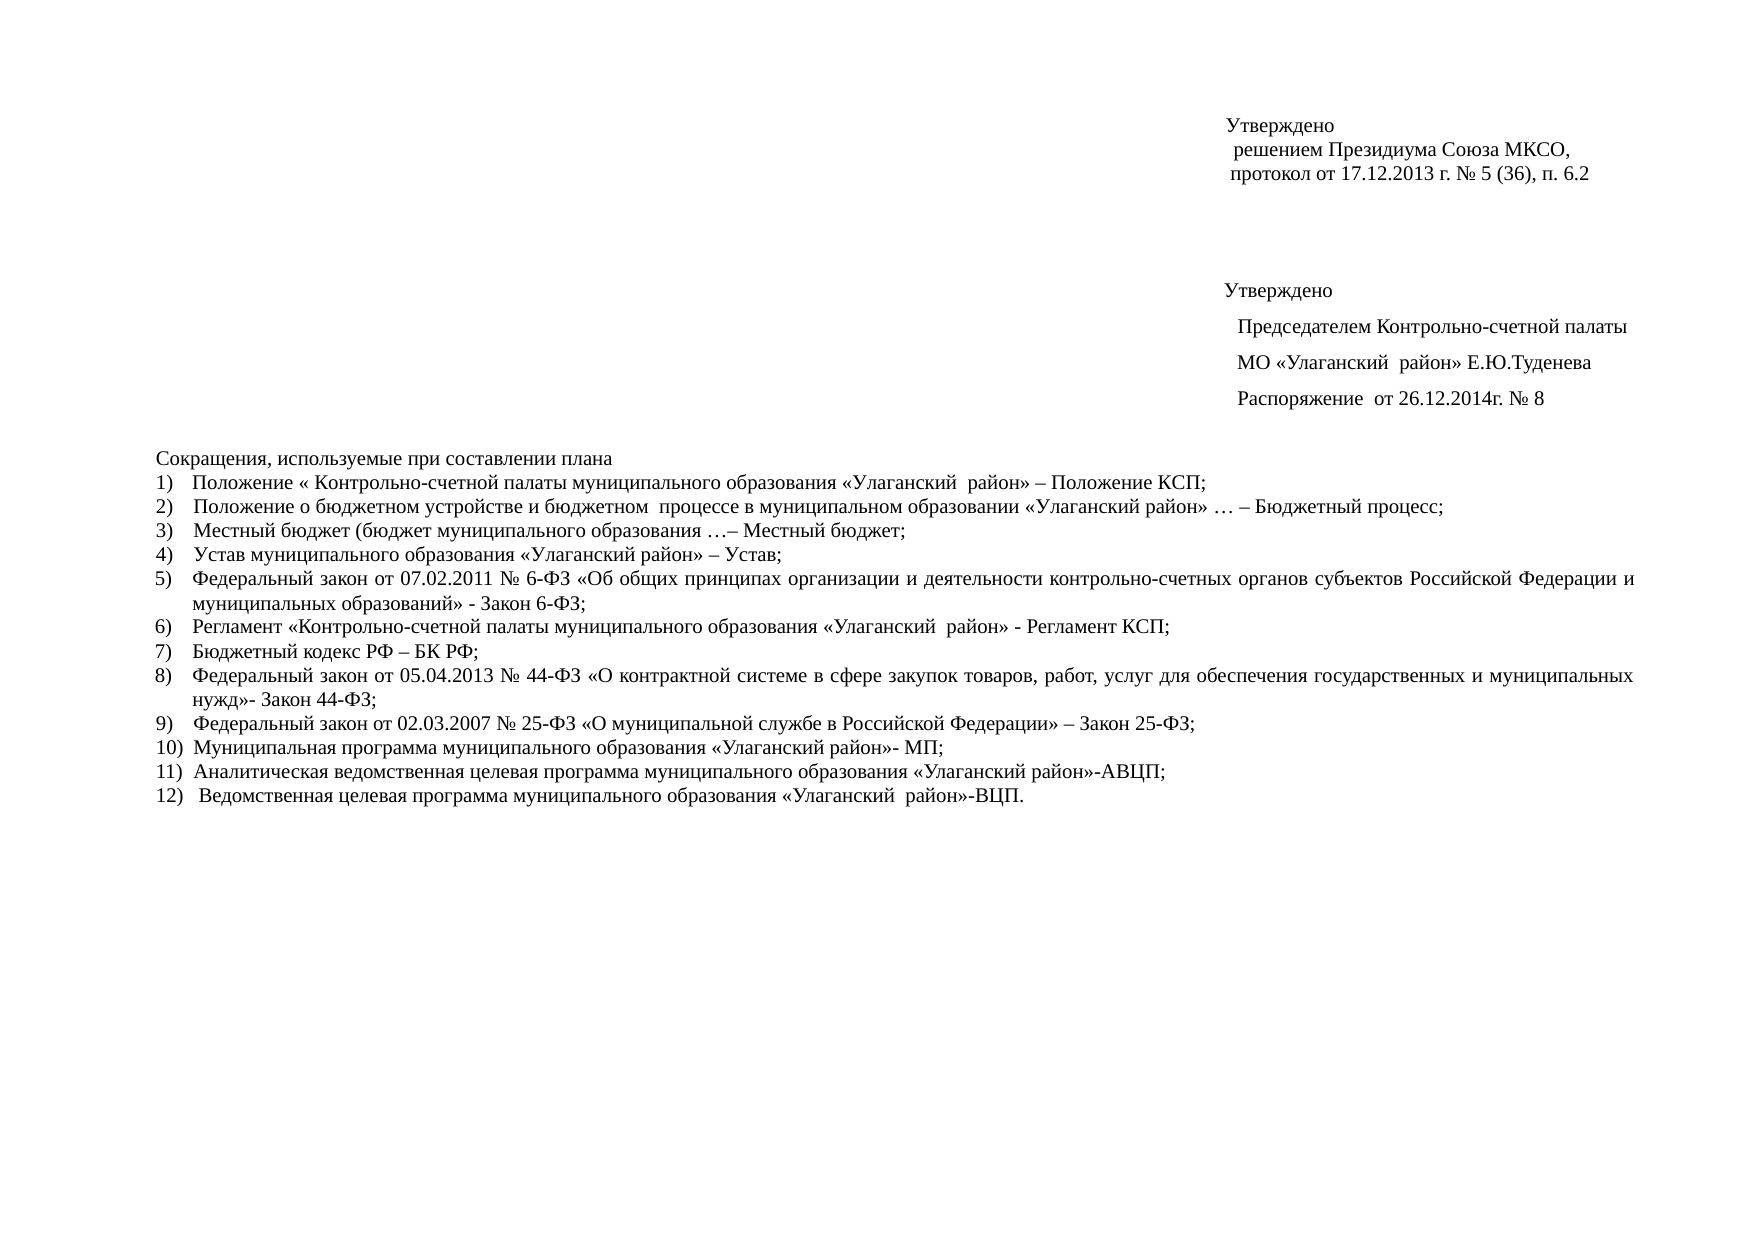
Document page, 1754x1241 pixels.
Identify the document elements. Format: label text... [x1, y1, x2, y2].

list Устав муниципального образования «Улаганский район» – Устав; [156, 542, 1636, 566]
list Федеральный закон от 07.02.2011 № 6-ФЗ «Об общих принципах организации и деятельности контрольно-счетных органов субъектов Российской Федерации и муниципальных образований» - Закон 6-ФЗ; [154, 566, 1636, 614]
list Положение « Контрольно-счетной палаты муниципального образования «Улаганский район» – Положение КСП; [156, 470, 1636, 494]
text Председателем Контрольно-счетной палаты [989, 314, 1636, 338]
text Распоряжение от 26.12.2014г. № 8 [989, 386, 1636, 410]
list Бюджетный кодекс РФ – БК РФ; [154, 638, 1636, 663]
list Федеральный закон от 02.03.2007 № 25-ФЗ «О муниципальной службе в Российской Федерации» – Закон 25-ФЗ; [156, 711, 1636, 735]
list Муниципальная программа муниципального образования «Улаганский район»- МП; [156, 735, 1636, 759]
list Ведомственная целевая программа муниципального образования «Улаганский район»-ВЦП. [156, 783, 1636, 807]
list Регламент «Контрольно-счетной палаты муниципального образования «Улаганский район» - Регламент КСП; [154, 614, 1636, 638]
text Утверждено [1168, 113, 1636, 137]
text МО «Улаганский район» Е.Ю.Туденева [989, 350, 1636, 374]
list Положение о бюджетном устройстве и бюджетном процессе в муниципальном образовании «Улаганский район» … – Бюджетный процесс; [156, 494, 1636, 518]
list Местный бюджет (бюджет муниципального образования …– Местный бюджет; [156, 518, 1636, 542]
text решением Президиума Союза МКСО, [1168, 137, 1636, 161]
list Федеральный закон от 05.04.2013 № 44-ФЗ «О контрактной системе в сфере закупок товаров, работ, услуг для обеспечения государственных и муниципальных нужд»- Закон 44-ФЗ; [154, 663, 1636, 711]
list Аналитическая ведомственная целевая программа муниципального образования «Улаганский район»-АВЦП; [156, 759, 1636, 783]
text протокол от 17.12.2013 г. № 5 (36), п. 6.2 [1168, 161, 1636, 185]
text Утверждено [989, 278, 1636, 302]
text Сокращения, используемые при составлении плана [156, 446, 1636, 470]
